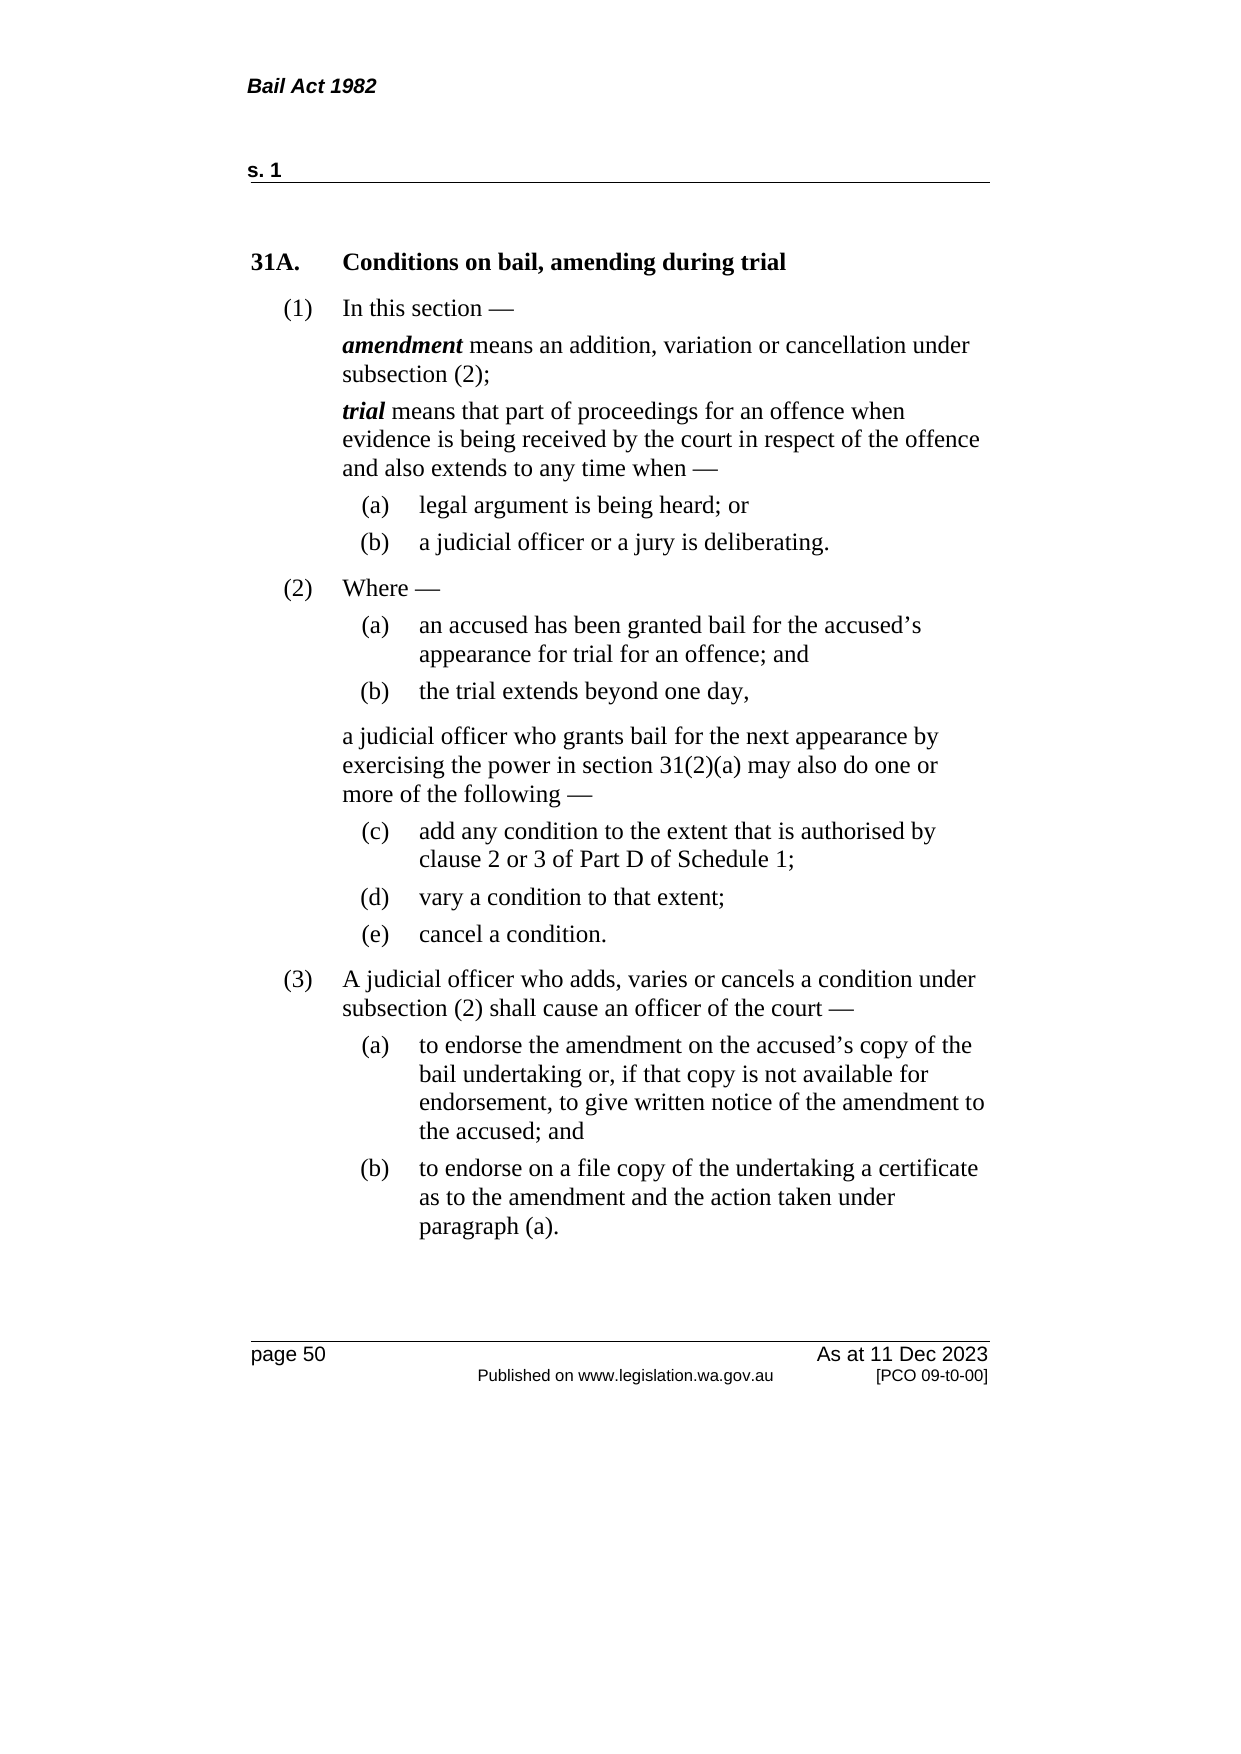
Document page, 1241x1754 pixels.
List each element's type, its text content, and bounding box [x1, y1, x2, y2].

text (1) In this section — [251, 293, 990, 322]
text (b) the trial extends beyond one day, [251, 676, 990, 704]
text (a) legal argument is being heard; or [251, 490, 990, 519]
text a judicial officer who grants bail for the next appearance by exercising the power in section 31(2)(a) may also do one or more of the following — [251, 721, 990, 807]
text (a) an accused has been granted bail for the accused’s appearance for trial for an offence; and [251, 610, 990, 667]
text (b) to endorse on a file copy of the undertaking a certificate as to the amendment and the action taken under paragraph (a). [251, 1153, 990, 1239]
text amendment means an addition, variation or cancellation under subsection (2); [251, 330, 990, 387]
text (d) vary a condition to that extent; [251, 882, 990, 910]
text (2) Where — [251, 573, 990, 602]
text (c) add any condition to the extent that is authorised by clause 2 or 3 of Part D of Schedule 1; [251, 816, 990, 873]
text (3) A judicial officer who adds, varies or cancels a condition under subsection (2) shall cause an officer of the court — [251, 964, 990, 1022]
text (a) to endorse the amendment on the accused’s copy of the bail undertaking or, if that copy is not available for endorsement, to give written notice of the amendment to the accused; and [251, 1030, 990, 1145]
text trial means that part of proceedings for an offence when evidence is being received by the court in respect of the offence and also extends to any time when — [251, 396, 990, 482]
text (e) cancel a condition. [251, 919, 990, 947]
subtitle 31A. Conditions on bail, amending during trial [251, 247, 990, 276]
text (b) a judicial officer or a jury is deliberating. [251, 527, 990, 556]
